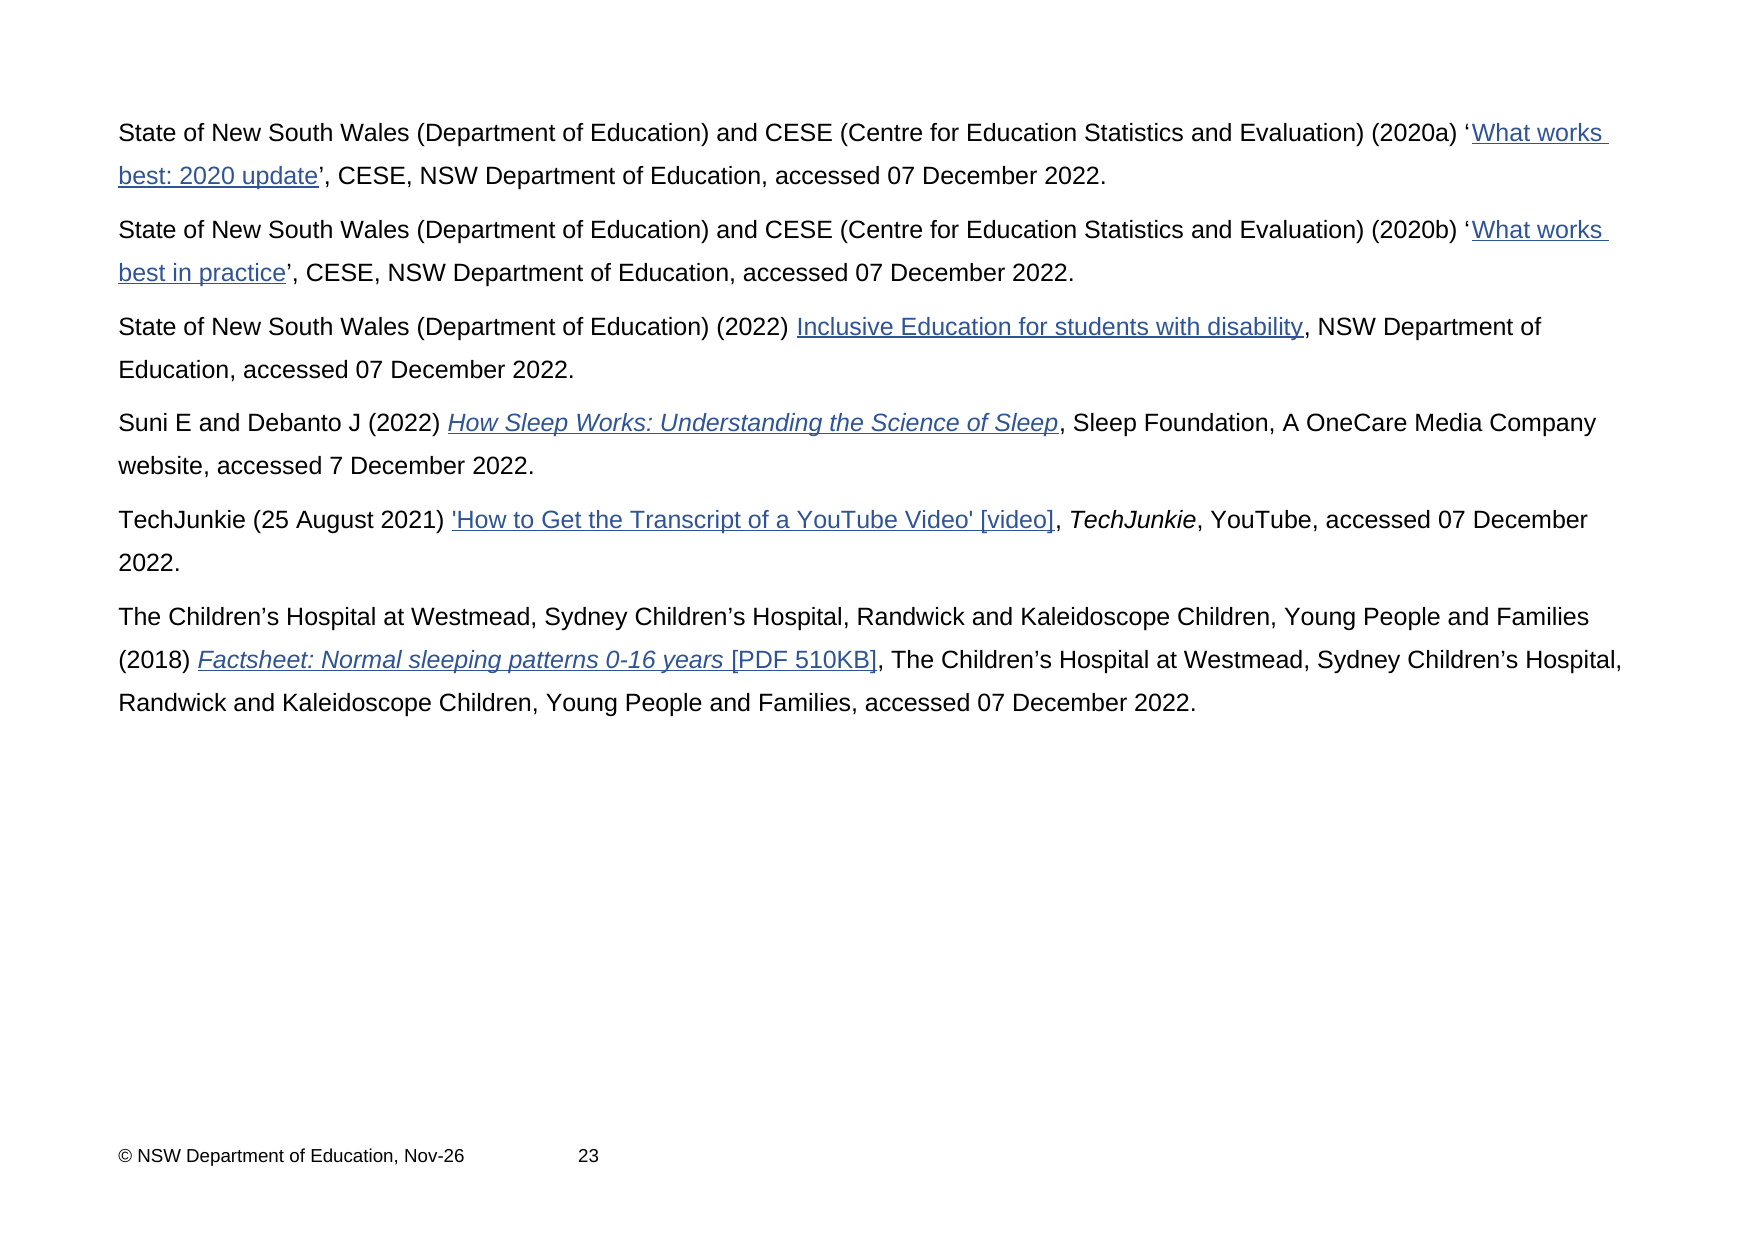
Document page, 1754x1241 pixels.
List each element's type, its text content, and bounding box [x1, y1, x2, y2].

text The Children’s Hospital at Westmead, Sydney Children’s Hospital, Randwick and Kaleidoscope Children, Young People and Families (2018) Factsheet: Normal sleeping patterns 0-16 years [PDF 510KB], The Children’s Hospital at Westmead, Sydney Children’s Hospital, Randwick and Kaleidoscope Children, Young People and Families, accessed 07 December 2022. [118, 601, 1636, 716]
text State of New South Wales (Department of Education) and CESE (Centre for Education Statistics and Evaluation) (2020b) ‘What works best in practice’, CESE, NSW Department of Education, accessed 07 December 2022. [118, 215, 1636, 287]
text TechJunkie (25 August 2021) 'How to Get the Transcript of a YouTube Video' [video], TechJunkie, YouTube, accessed 07 December 2022. [118, 505, 1636, 577]
text State of New South Wales (Department of Education) (2022) Inclusive Education for students with disability, NSW Department of Education, accessed 07 December 2022. [118, 311, 1636, 383]
text State of New South Wales (Department of Education) and CESE (Centre for Education Statistics and Evaluation) (2020a) ‘What works best: 2020 update’, CESE, NSW Department of Education, accessed 07 December 2022. [118, 118, 1636, 190]
text Suni E and Debanto J (2022) How Sleep Works: Understanding the Science of Sleep, Sleep Foundation, A OneCare Media Company website, accessed 7 December 2022. [118, 408, 1636, 480]
